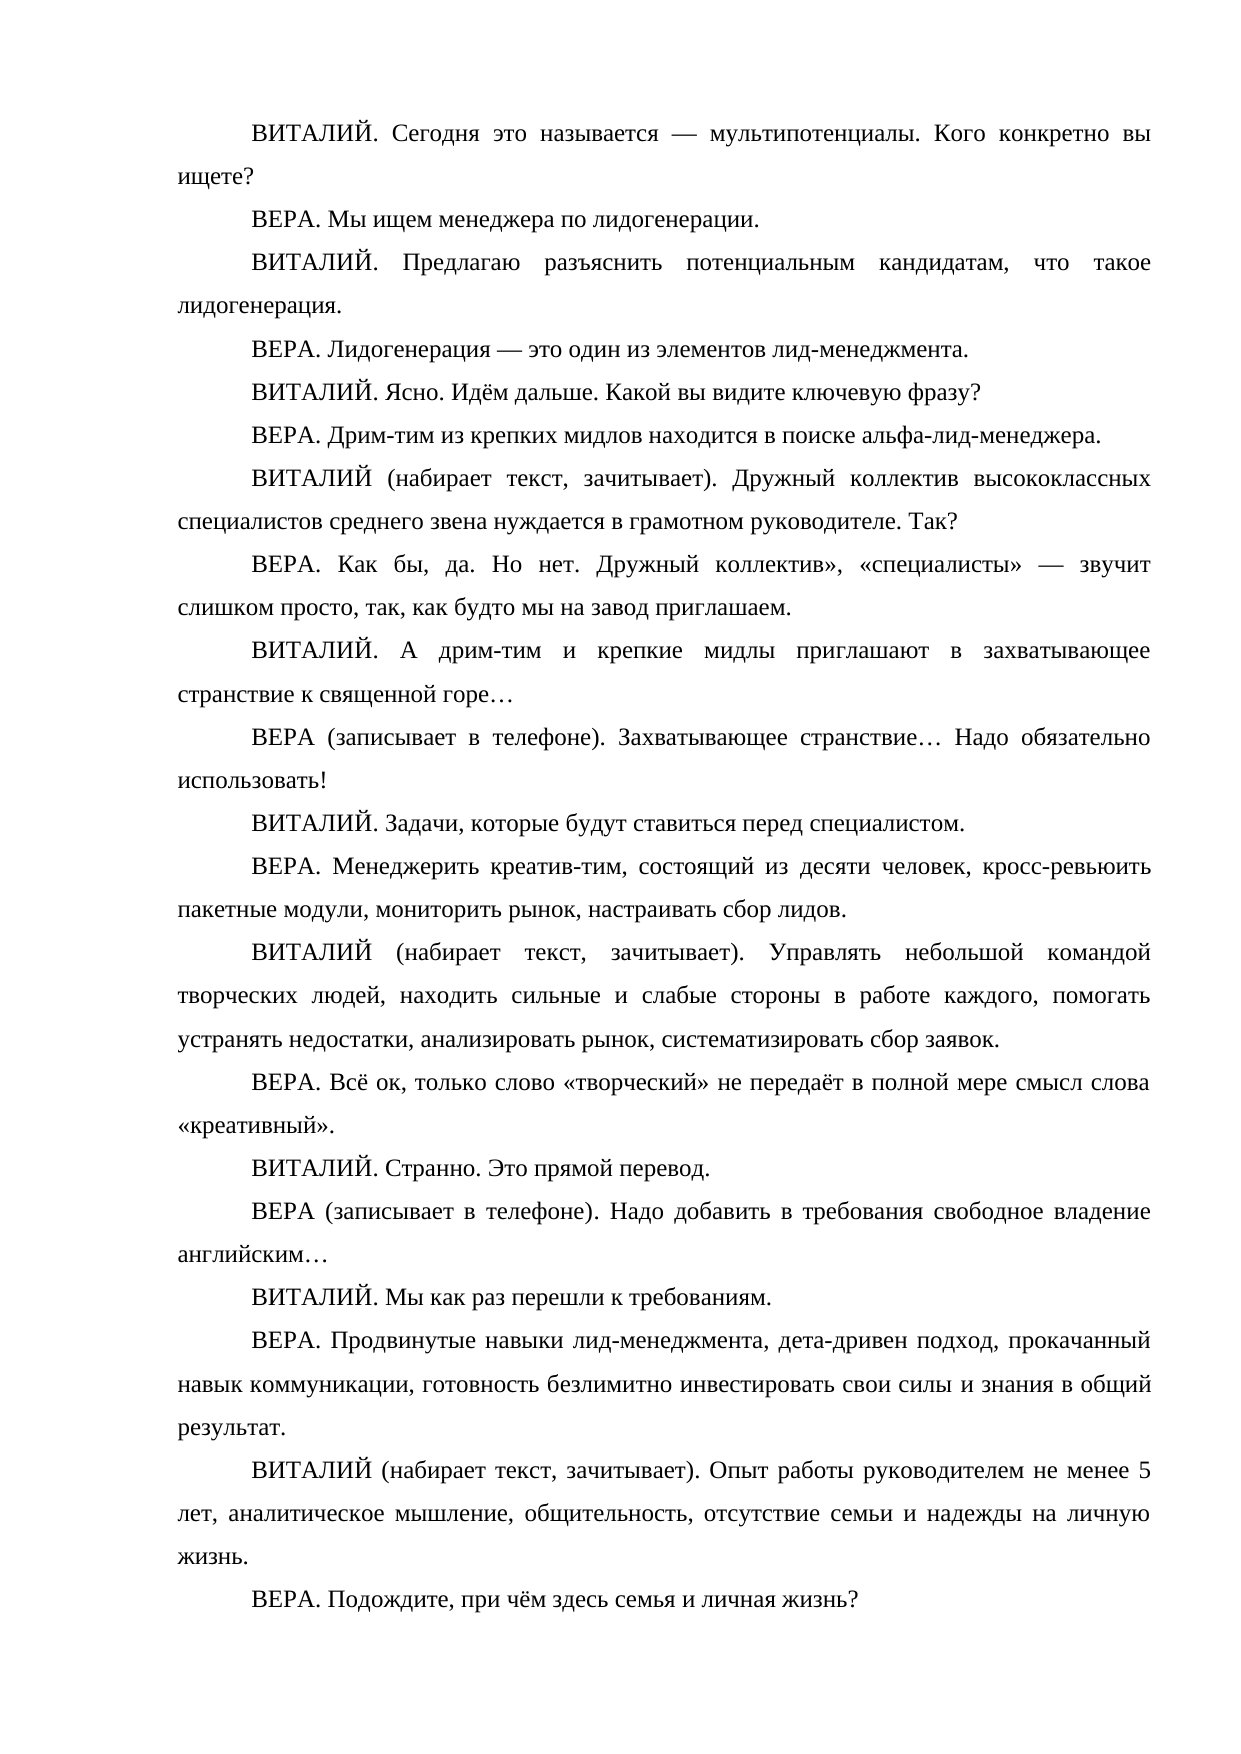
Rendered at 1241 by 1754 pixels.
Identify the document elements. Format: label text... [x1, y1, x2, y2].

text ВИТАЛИЙ. Ясно. Идём дальше. Какой вы видите ключевую фразу? [177, 377, 1152, 406]
text ВЕРА (записывает в телефоне). Захватывающее странствие… Надо обязательно использовать! [177, 722, 1152, 794]
text ВИТАЛИЙ. Задачи, которые будут ставиться перед специалистом. [177, 808, 1152, 837]
text ВИТАЛИЙ. Сегодня это называется — мультипотенциалы. Кого конкретно вы ищете? [177, 118, 1152, 190]
text ВИТАЛИЙ. А дрим-тим и крепкие мидлы приглашают в захватывающее странствие к священной горе… [177, 636, 1152, 707]
text ВИТАЛИЙ. Странно. Это прямой перевод. [177, 1153, 1152, 1182]
text ВИТАЛИЙ (набирает текст, зачитывает). Опыт работы руководителем не менее 5 лет, аналитическое мышление, общительность, отсутствие семьи и надежды на личную жизнь. [177, 1455, 1152, 1570]
text ВЕРА. Как бы, да. Но нет. Дружный коллектив», «специалисты» — звучит слишком просто, так, как будто мы на завод приглашаем. [177, 549, 1152, 621]
text ВЕРА. Мы ищем менеджера по лидогенерации. [177, 204, 1152, 233]
text ВЕРА. Всё ок, только слово «творческий» не передаёт в полной мере смысл слова «креативный». [177, 1067, 1152, 1139]
text ВИТАЛИЙ (набирает текст, зачитывает). Дружный коллектив высококлассных специалистов среднего звена нуждается в грамотном руководителе. Так? [177, 463, 1152, 535]
text ВЕРА. Продвинутые навыки лид-менеджмента, дета-дривен подход, прокачанный навык коммуникации, готовность безлимитно инвестировать свои силы и знания в общий результат. [177, 1326, 1152, 1441]
text ВИТАЛИЙ. Предлагаю разъяснить потенциальным кандидатам, что такое лидогенерация. [177, 247, 1152, 319]
text ВЕРА. Дрим-тим из крепких мидлов находится в поиске альфа-лид-менеджера. [177, 420, 1152, 449]
text ВЕРА (записывает в телефоне). Надо добавить в требования свободное владение английским… [177, 1196, 1152, 1268]
text ВЕРА. Подождите, при чём здесь семья и личная жизнь? [177, 1584, 1152, 1613]
text ВЕРА. Лидогенерация — это один из элементов лид-менеджмента. [177, 334, 1152, 362]
text ВИТАЛИЙ. Мы как раз перешли к требованиям. [177, 1282, 1152, 1311]
text ВЕРА. Менеджерить креатив-тим, состоящий из десяти человек, кросс-ревьюить пакетные модули, мониторить рынок, настраивать сбор лидов. [177, 851, 1152, 923]
text ВИТАЛИЙ (набирает текст, зачитывает). Управлять небольшой командой творческих людей, находить сильные и слабые стороны в работе каждого, помогать устранять недостатки, анализировать рынок, систематизировать сбор заявок. [177, 937, 1152, 1052]
